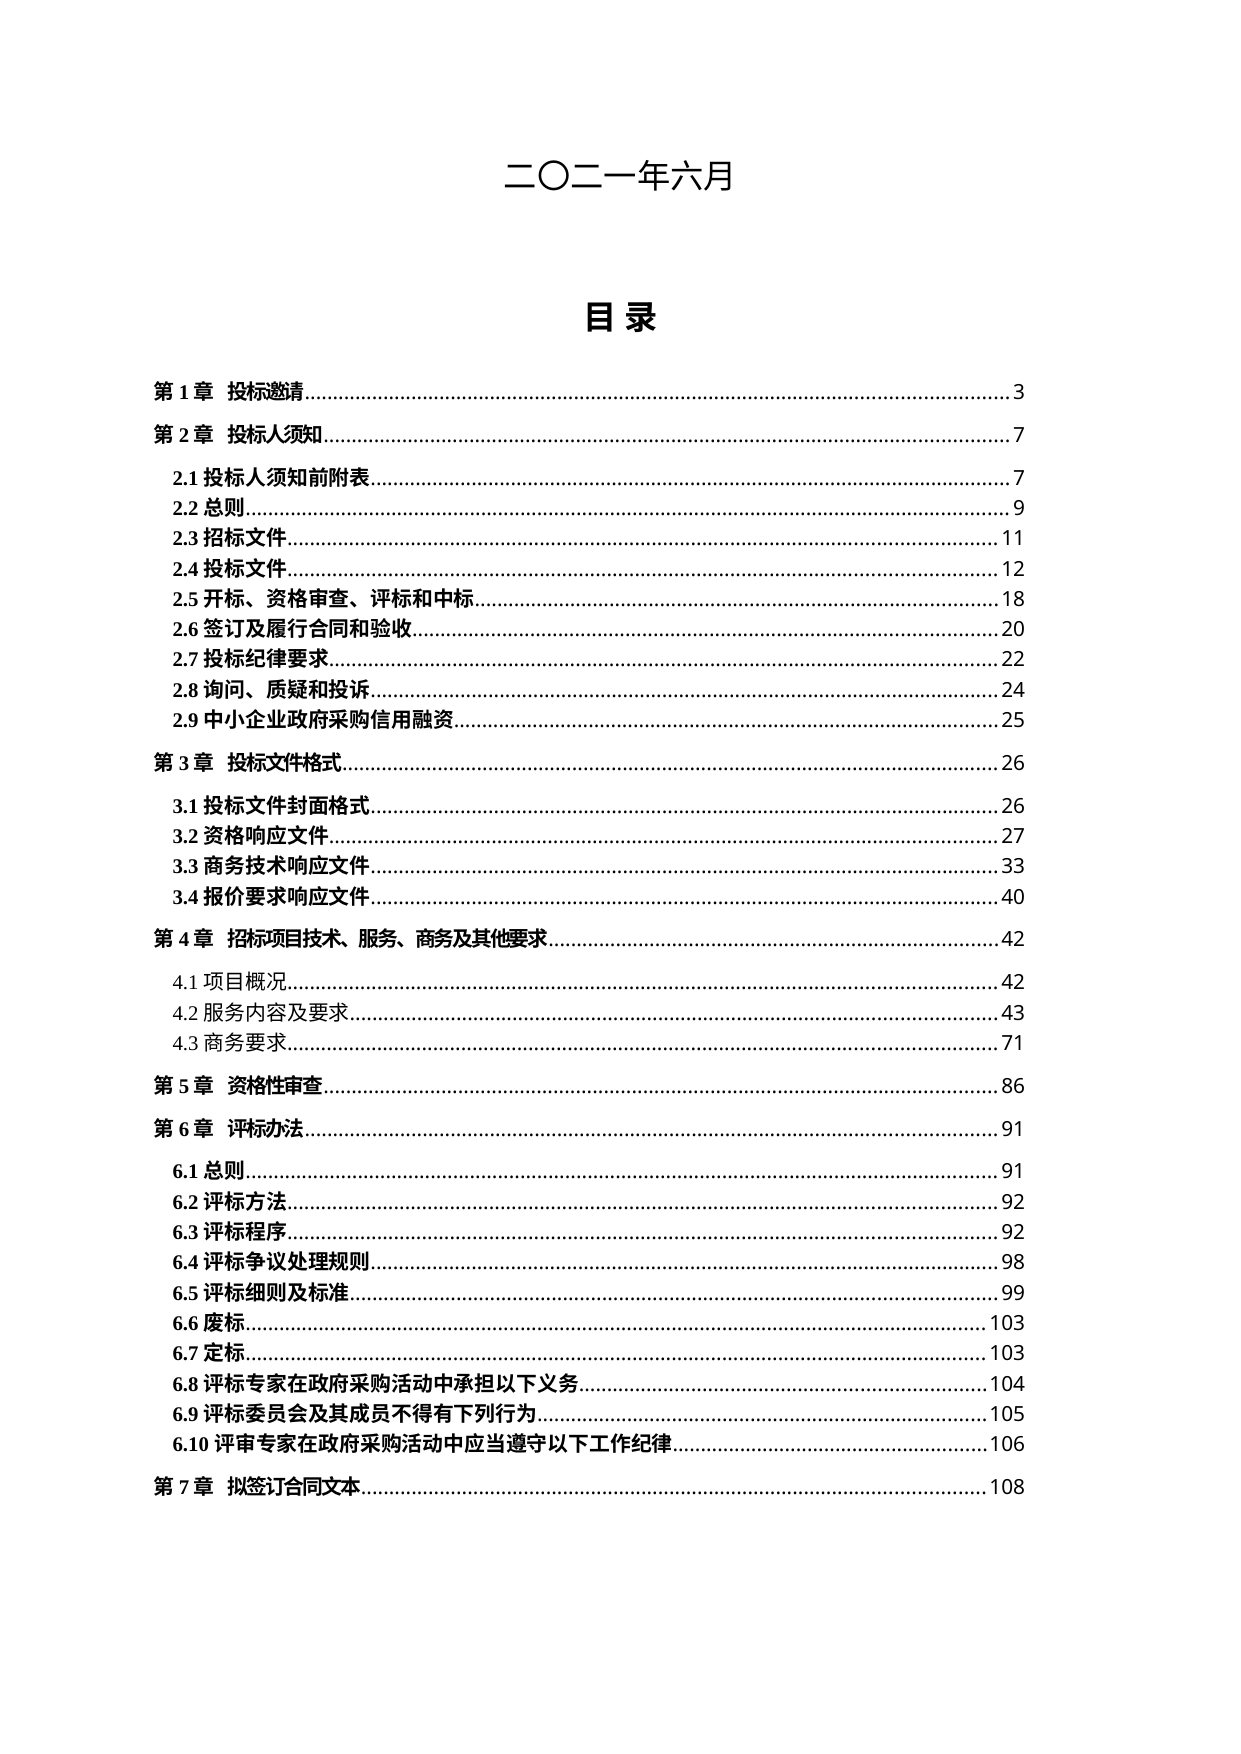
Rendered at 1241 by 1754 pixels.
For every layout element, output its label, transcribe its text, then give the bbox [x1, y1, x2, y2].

text 6.5 评标细则及标准 99 [172, 1276, 1087, 1306]
text 6.10 评审专家在政府采购活动中应当遵守以下工作纪律 106 [172, 1427, 1087, 1458]
text 4.3 商务要求 71 [172, 1026, 1087, 1056]
text 6.2 评标方法 92 [172, 1185, 1087, 1215]
text 2.4 投标文件 12 [172, 552, 1087, 582]
text 6.6 废标 103 [172, 1306, 1087, 1336]
text 第3章 投标文件格式 26 [153, 746, 1087, 776]
text 3.2 资格响应文件 27 [172, 819, 1087, 849]
text 2.3 招标文件 11 [172, 521, 1087, 552]
text 6.4 评标争议处理规则 98 [172, 1246, 1087, 1276]
text 第4章 招标项目技术、服务、商务及其他要求 42 [153, 923, 1087, 953]
text 6.7 定标 103 [172, 1336, 1087, 1367]
text 第7章 拟签订合同文本 108 [153, 1470, 1087, 1501]
text 第5章 资格性审查 86 [153, 1069, 1087, 1099]
text 第1章 投标邀请 3 [153, 375, 1087, 406]
text 6.3 评标程序 92 [172, 1215, 1087, 1246]
text 第6章 评标办法 91 [153, 1112, 1087, 1142]
text 3.4 报价要求响应文件 40 [172, 880, 1087, 910]
text 2.2 总则 9 [172, 491, 1087, 521]
text 6.9 评标委员会及其成员不得有下列行为 105 [172, 1397, 1087, 1427]
text 2.7 投标纪律要求 22 [172, 643, 1087, 673]
text 2.9 中小企业政府采购信用融资 25 [172, 703, 1087, 734]
text 2.6 签订及履行合同和验收 20 [172, 612, 1087, 643]
text 2.5 开标、资格审查、评标和中标 18 [172, 582, 1087, 612]
text 6.8 评标专家在政府采购活动中承担以下义务 104 [172, 1367, 1087, 1397]
text 第2章 投标人须知 7 [153, 418, 1087, 448]
text 4.1 项目概况 42 [172, 966, 1087, 996]
text 4.2 服务内容及要求 43 [172, 996, 1087, 1026]
text 目 录 [153, 290, 1087, 339]
text 二〇二一年六月 [153, 150, 1087, 198]
text 2.1 投标人须知前附表 7 [172, 461, 1087, 491]
text 6.1 总则 91 [172, 1154, 1087, 1185]
text 3.1 投标文件封面格式 26 [172, 789, 1087, 819]
text 2.8 询问、质疑和投诉 24 [172, 673, 1087, 703]
text 3.3 商务技术响应文件 33 [172, 849, 1087, 880]
